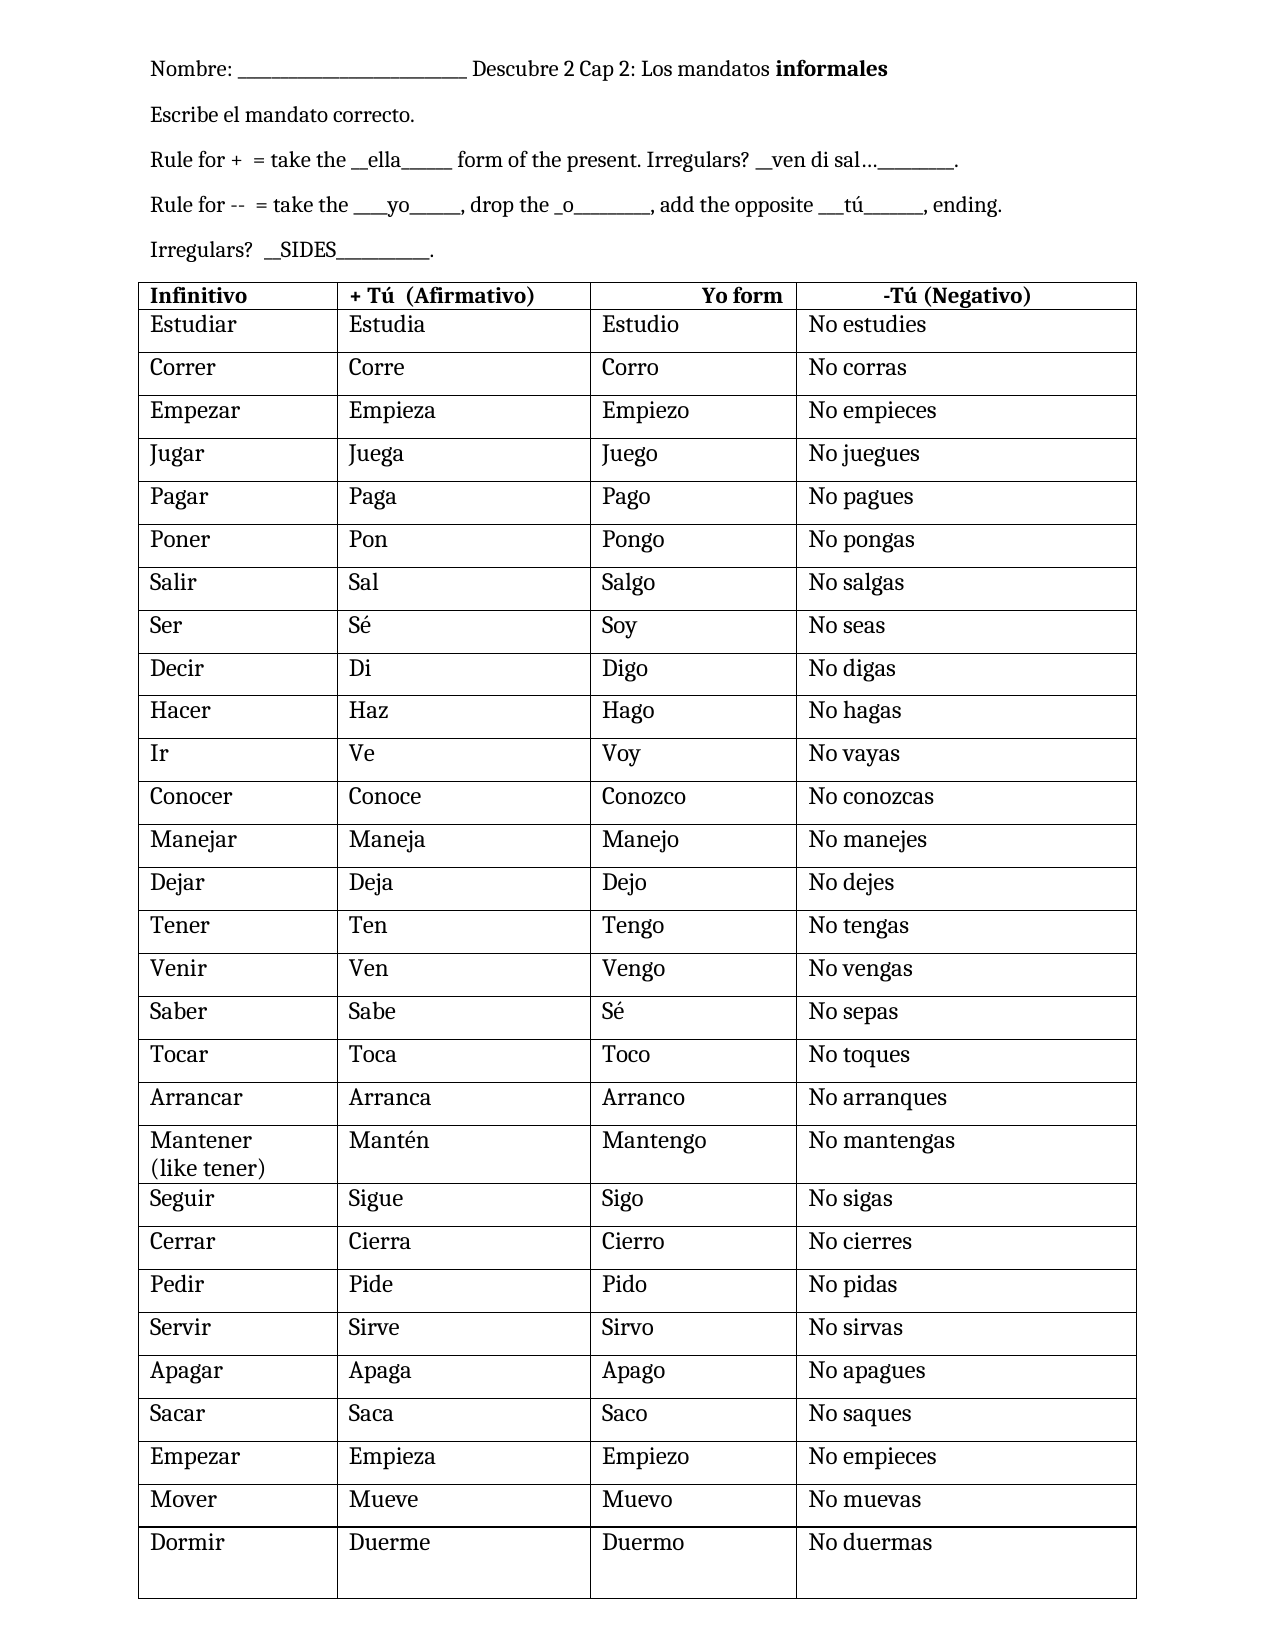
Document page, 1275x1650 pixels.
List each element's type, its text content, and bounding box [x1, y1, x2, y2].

table_cell Deja [338, 868, 590, 910]
table_cell Hacer [139, 696, 337, 738]
text Rule for -- = take the ____yo______, drop the _o_________, add the opposite ___tú_______, ending. [150, 192, 1125, 218]
table_cell Toca [338, 1040, 590, 1082]
table_cell Correr [139, 353, 337, 395]
table_cell Empiezo [591, 1442, 796, 1483]
table_cell Decir [139, 654, 337, 695]
table_cell Empieza [338, 1442, 590, 1483]
table_cell Empezar [139, 1442, 337, 1483]
table_cell Cierra [338, 1227, 590, 1269]
table_cell Cierro [591, 1227, 796, 1269]
table_cell No empieces [797, 396, 1136, 438]
table_cell Tocar [139, 1040, 337, 1082]
table_cell Apagar [139, 1356, 337, 1398]
table_cell Cerrar [139, 1227, 337, 1269]
table_cell No muevas [797, 1485, 1136, 1526]
table_cell Conoce [338, 782, 590, 824]
table_cell No salgas [797, 568, 1136, 609]
table_cell Apago [591, 1356, 796, 1398]
table_cell Sacar [139, 1399, 337, 1441]
table_header + Tú (Afirmativo) [338, 283, 590, 309]
table_cell Conozco [591, 782, 796, 824]
table_cell Di [338, 654, 590, 695]
text Nombre: ___________________________ Descubre 2 Cap 2: Los mandatos informales [150, 56, 1125, 83]
table_cell No duermas [797, 1528, 1136, 1598]
table_cell Manejar [139, 825, 337, 867]
table_cell Voy [591, 739, 796, 781]
table_cell Corro [591, 353, 796, 395]
table_cell Poner [139, 525, 337, 567]
table_cell No estudies [797, 310, 1136, 352]
table_cell Pon [338, 525, 590, 567]
table_cell No seas [797, 611, 1136, 652]
table_cell Duermo [591, 1528, 796, 1598]
table_cell Estudia [338, 310, 590, 352]
table_cell No dejes [797, 868, 1136, 910]
table_cell No sirvas [797, 1313, 1136, 1355]
table_cell Estudiar [139, 310, 337, 352]
table_header -Tú (Negativo) [797, 283, 1136, 309]
table_cell Haz [338, 696, 590, 738]
table_cell No saques [797, 1399, 1136, 1441]
table_cell Sigue [338, 1184, 590, 1226]
table_cell Jugar [139, 439, 337, 481]
table_cell Corre [338, 353, 590, 395]
text Escribe el mandato correcto. [150, 101, 1125, 128]
table_cell Dejo [591, 868, 796, 910]
table_cell Maneja [338, 825, 590, 867]
table_cell Conocer [139, 782, 337, 824]
table_cell Paga [338, 482, 590, 524]
table_cell Pago [591, 482, 796, 524]
table_cell Dejar [139, 868, 337, 910]
table_cell Saber [139, 997, 337, 1039]
table_cell Pongo [591, 525, 796, 567]
table_cell Empieza [338, 396, 590, 438]
table_cell Pido [591, 1270, 796, 1312]
table_cell Apaga [338, 1356, 590, 1398]
table_cell Tener [139, 911, 337, 953]
table_cell No pongas [797, 525, 1136, 567]
table_cell No manejes [797, 825, 1136, 867]
table_cell Saco [591, 1399, 796, 1441]
table_cell Mantengo [591, 1126, 796, 1183]
table_header Infinitivo [139, 283, 337, 309]
text Rule for + = take the __ella______ form of the present. Irregulars? __ven di sal…_________. [150, 146, 1125, 173]
table_cell No juegues [797, 439, 1136, 481]
table_cell Sigo [591, 1184, 796, 1226]
table_cell No sigas [797, 1184, 1136, 1226]
table_cell No vengas [797, 954, 1136, 996]
table_cell No cierres [797, 1227, 1136, 1269]
table_cell Estudio [591, 310, 796, 352]
table_cell Seguir [139, 1184, 337, 1226]
table_cell Saca [338, 1399, 590, 1441]
table_cell No apagues [797, 1356, 1136, 1398]
table_cell Pide [338, 1270, 590, 1312]
table_cell No conozcas [797, 782, 1136, 824]
table_cell Empiezo [591, 396, 796, 438]
table_cell Soy [591, 611, 796, 652]
table_cell Venir [139, 954, 337, 996]
table_cell Tengo [591, 911, 796, 953]
table_cell Pedir [139, 1270, 337, 1312]
table_cell Juego [591, 439, 796, 481]
table_cell Sirve [338, 1313, 590, 1355]
table_cell Sirvo [591, 1313, 796, 1355]
table_cell Ten [338, 911, 590, 953]
table_cell Arranco [591, 1083, 796, 1124]
table_cell No sepas [797, 997, 1136, 1039]
table_cell No pagues [797, 482, 1136, 524]
table_cell No digas [797, 654, 1136, 695]
table_cell Digo [591, 654, 796, 695]
table_cell Muevo [591, 1485, 796, 1526]
table_cell Ir [139, 739, 337, 781]
table_cell Hago [591, 696, 796, 738]
table_cell No corras [797, 353, 1136, 395]
table_cell Mover [139, 1485, 337, 1526]
table_cell Arrancar [139, 1083, 337, 1124]
table_cell Salir [139, 568, 337, 609]
table_cell No arranques [797, 1083, 1136, 1124]
table_cell Sabe [338, 997, 590, 1039]
table_cell Salgo [591, 568, 796, 609]
table_cell Mantén [338, 1126, 590, 1183]
table_cell No tengas [797, 911, 1136, 953]
table_cell Manejo [591, 825, 796, 867]
table_cell Juega [338, 439, 590, 481]
table_cell Sal [338, 568, 590, 609]
table_cell No empieces [797, 1442, 1136, 1483]
table_cell Mantener (like tener) [139, 1126, 337, 1183]
table_cell Vengo [591, 954, 796, 996]
table_cell Sé [338, 611, 590, 652]
table_cell Arranca [338, 1083, 590, 1124]
table_cell No toques [797, 1040, 1136, 1082]
table_cell No hagas [797, 696, 1136, 738]
table_cell Ve [338, 739, 590, 781]
table_cell Toco [591, 1040, 796, 1082]
table_cell Ven [338, 954, 590, 996]
table_cell No pidas [797, 1270, 1136, 1312]
table_cell No vayas [797, 739, 1136, 781]
table_cell Empezar [139, 396, 337, 438]
table_cell Servir [139, 1313, 337, 1355]
table_cell Mueve [338, 1485, 590, 1526]
table_header Yo form [591, 283, 796, 309]
table_cell Dormir [139, 1528, 337, 1598]
table_cell Duerme [338, 1528, 590, 1598]
table_cell No mantengas [797, 1126, 1136, 1183]
table_cell Pagar [139, 482, 337, 524]
table_cell Ser [139, 611, 337, 652]
table_cell Sé [591, 997, 796, 1039]
text Irregulars? __SIDES___________. [150, 237, 1125, 263]
